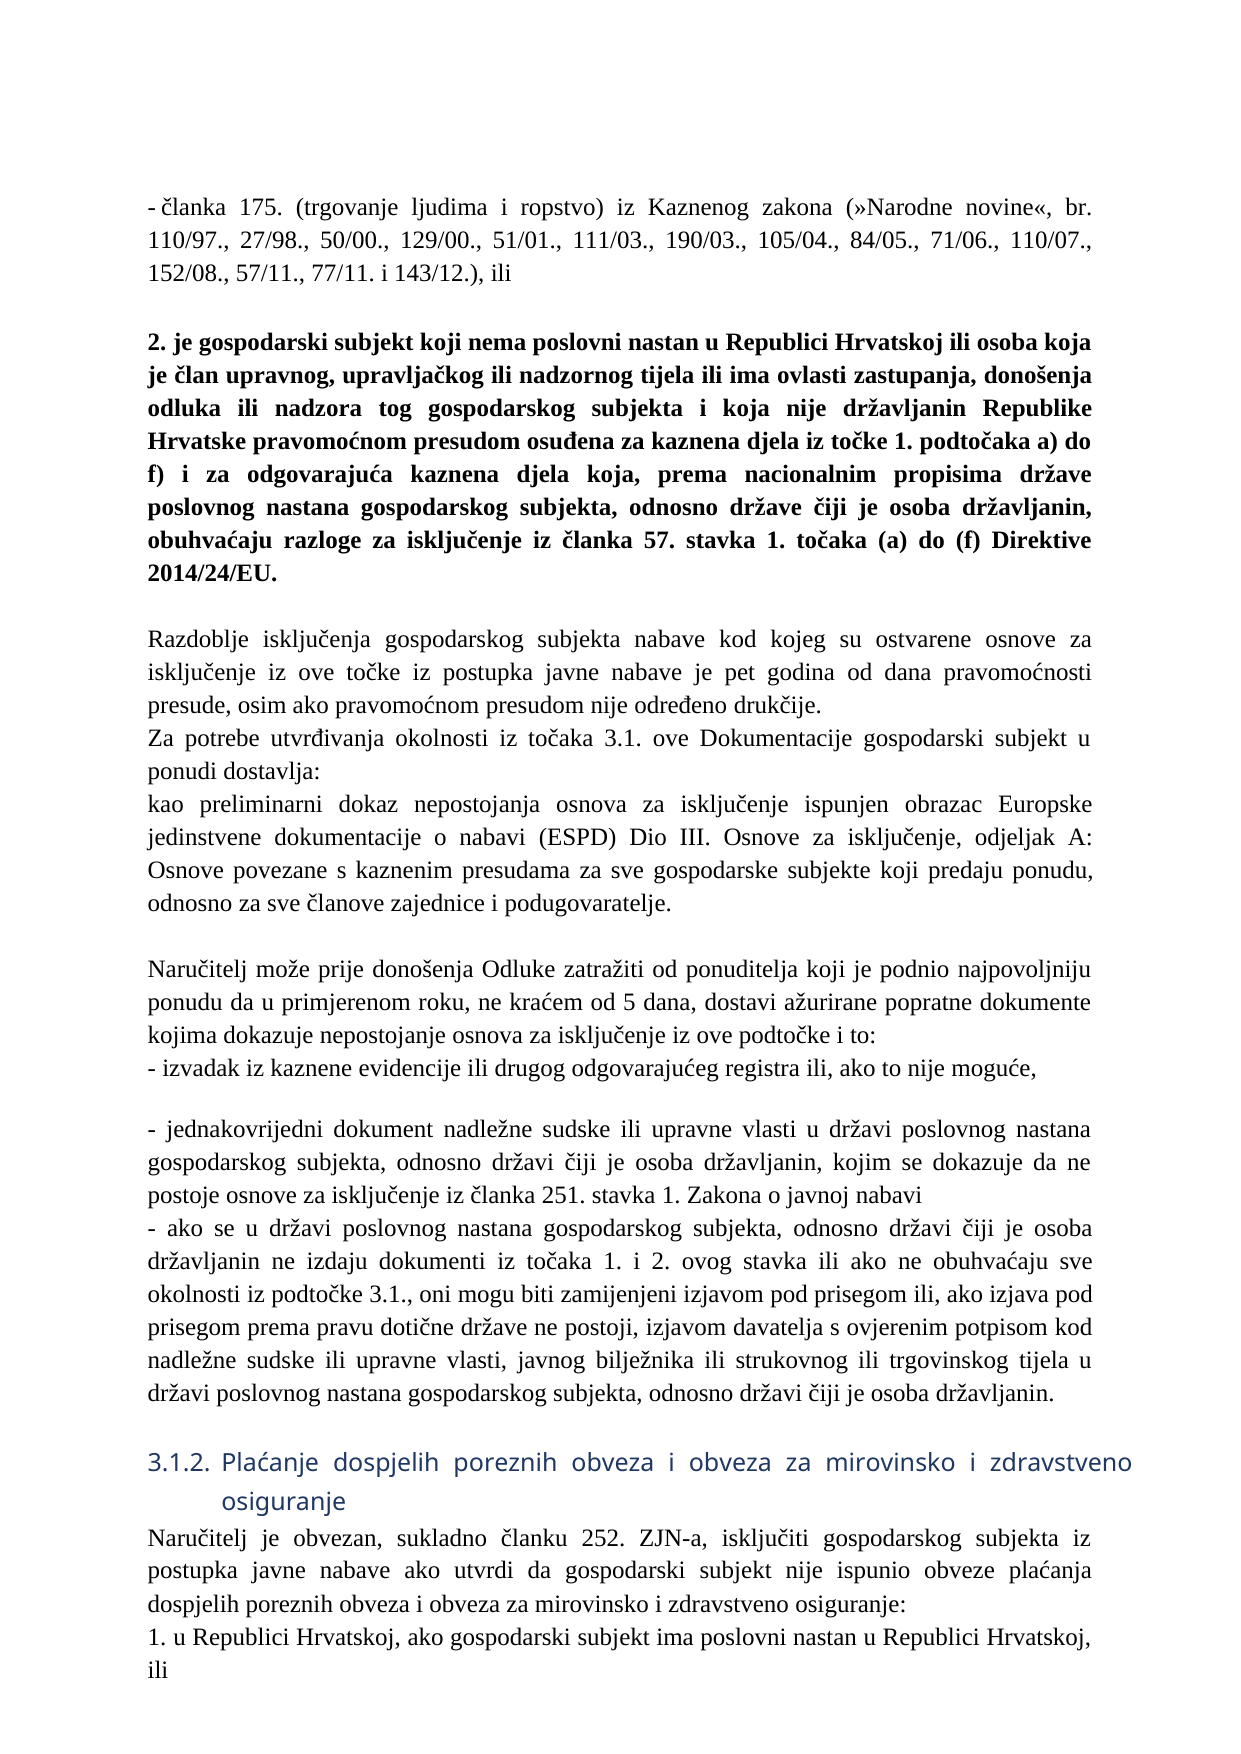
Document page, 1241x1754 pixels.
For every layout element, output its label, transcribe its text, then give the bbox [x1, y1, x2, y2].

text Razdoblje isključenja gospodarskog subjekta nabave kod kojeg su ostvarene osnove za isključenje iz ove točke iz postupka javne nabave je pet godina od dana pravomoćnosti presude, osim ako pravomoćnom presudom nije određeno drukčije. [147, 624, 1093, 719]
text kao preliminarni dokaz nepostojanja osnova za isključenje ispunjen obrazac Europske jedinstvene dokumentacije o nabavi (ESPD) Dio III. Osnove za isključenje, odjeljak A: Osnove povezane s kaznenim presudama za sve gospodarske subjekte koji predaju ponudu, odnosno za sve članove zajednice i podugovaratelje. [147, 789, 1093, 917]
subtitle je gospodarski subjekt koji nema poslovni nastan u Republici Hrvatskoj ili osoba koja je član upravnog, upravljačkog ili nadzornog tijela ili ima ovlasti zastupanja, donošenja odluka ili nadzora tog gospodarskog subjekta i koja nije državljanin Republike Hrvatske pravomoćnom presudom osuđena za kaznena djela iz točke 1. podtočaka a) do f) i za odgovarajuća kaznena djela koja, prema nacionalnim propisima države poslovnog nastana gospodarskog subjekta, odnosno države čiji je osoba državljanin, obuhvaćaju razloge za isključenje iz članka 57. stavka 1. točaka (a) do (f) Direktive 2014/24/EU. [147, 327, 1093, 587]
text Naručitelj je obvezan, sukladno članku 252. ZJN-a, isključiti gospodarskog subjekta iz postupka javne nabave ako utvrdi da gospodarski subjekt nije ispunio obveze plaćanja dospjelih poreznih obveza i obveza za mirovinsko i zdravstveno osiguranje: [147, 1523, 1092, 1617]
list izvadak iz kaznene evidencije ili drugog odgovarajućeg registra ili, ako to nije moguće, [147, 1053, 1134, 1082]
list jednakovrijedni dokument nadležne sudske ili upravne vlasti u državi poslovnog nastana gospodarskog subjekta, odnosno državi čiji je osoba državljanin, kojim se dokazuje da ne postoje osnove za isključenje iz članka 251. stavka 1. Zakona o javnoj nabavi [147, 1114, 1092, 1209]
text Za potrebe utvrđivanja okolnosti iz točaka 3.1. ove Dokumentacije gospodarski subjekt u ponudi dostavlja: [147, 723, 1092, 785]
list Plaćanje dospjelih poreznih obveza i obveza za mirovinsko i zdravstveno osiguranje [147, 1444, 1134, 1517]
list u Republici Hrvatskoj, ako gospodarski subjekt ima poslovni nastan u Republici Hrvatskoj, ili [147, 1622, 1092, 1683]
list ako se u državi poslovnog nastana gospodarskog subjekta, odnosno državi čiji je osoba državljanin ne izdaju dokumenti iz točaka 1. i 2. ovog stavka ili ako ne obuhvaćaju sve okolnosti iz podtočke 3.1., oni mogu biti zamijenjeni izjavom pod prisegom ili, ako izjava pod prisegom prema pravu dotične države ne postoji, izjavom davatelja s ovjerenim potpisom kod nadležne sudske ili upravne vlasti, javnog bilježnika ili strukovnog ili trgovinskog tijela u državi poslovnog nastana gospodarskog subjekta, odnosno državi čiji je osoba državljanin. [147, 1213, 1093, 1407]
text Naručitelj može prije donošenja Odluke zatražiti od ponuditelja koji je podnio najpovoljniju ponudu da u primjerenom roku, ne kraćem od 5 dana, dostavi ažurirane popratne dokumente kojima dokazuje nepostojanje osnova za isključenje iz ove podtočke i to: [147, 954, 1093, 1049]
list članka 175. (trgovanje ljudima i ropstvo) iz Kaznenog zakona (»Narodne novine«, br. 110/97., 27/98., 50/00., 129/00., 51/01., 111/03., 190/03., 105/04., 84/05., 71/06., 110/07., 152/08., 57/11., 77/11. i 143/12.), ili [147, 192, 1092, 287]
